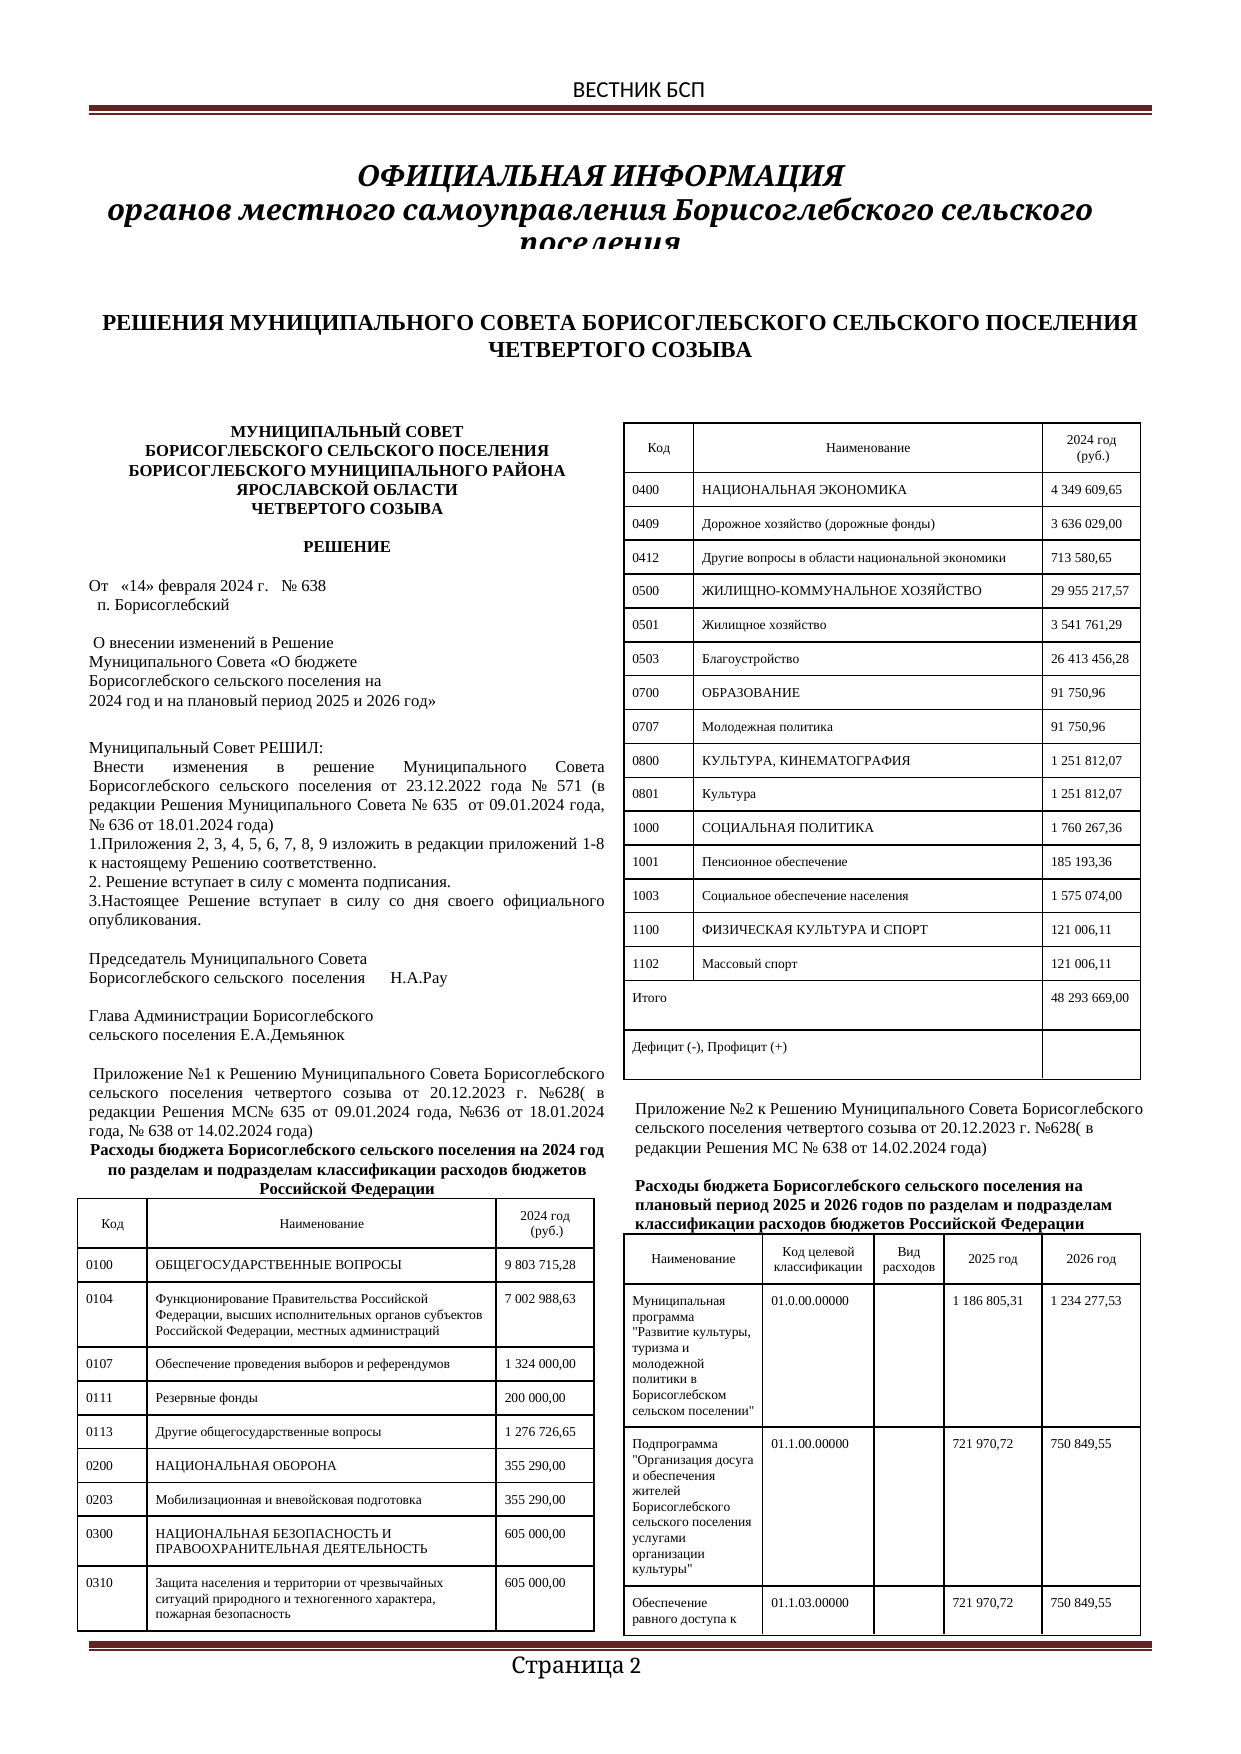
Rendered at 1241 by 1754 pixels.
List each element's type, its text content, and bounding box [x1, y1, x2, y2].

text Муниципального Совета «О бюджете [89, 652, 605, 671]
table_cell 750 849,55 [1043, 1587, 1140, 1634]
table_cell 1 324 000,00 [497, 1348, 593, 1380]
table_cell 29 955 217,57 [1043, 575, 1140, 607]
table_cell 48 293 669,00 [1043, 981, 1140, 1029]
table_cell 7 002 988,63 [497, 1283, 593, 1346]
table_cell 3 541 761,29 [1043, 609, 1140, 641]
table_cell 0113 [78, 1416, 146, 1448]
table_cell 1102 [625, 947, 693, 979]
table_cell 01.0.00.00000 [763, 1285, 873, 1426]
table_cell 721 970,72 [945, 1428, 1041, 1585]
table_header [625, 424, 693, 472]
table_cell 121 006,11 [1043, 913, 1140, 946]
text РЕШЕНИЕ [89, 537, 605, 556]
table_cell 0503 [625, 643, 693, 675]
text Приложение №2 к Решению Муниципального Совета Борисоглебского сельского поселения четвертого созыва от 20.12.2023 г. №628( в редакции Решения МС № 638 от 14.02.2024 года) [635, 1099, 1152, 1157]
table_cell Подпрограмма "Организация досуга и обеспечения жителей Борисоглебского сельского поселения услугами организации культуры" [625, 1428, 762, 1585]
table_cell 0100 [78, 1249, 146, 1281]
table_header [625, 1235, 762, 1283]
table_cell 121 006,11 [1043, 947, 1140, 979]
table_cell 0310 [78, 1567, 146, 1630]
table_cell СОЦИАЛЬНАЯ ПОЛИТИКА [694, 812, 1042, 844]
table_cell 91 750,96 [1043, 676, 1140, 709]
text Внести изменения в решение Муниципального Совета Борисоглебского сельского поселения от 23.12.2022 года № 571 (в редакции Решения Муниципального Совета № 635 от 09.01.2024 года,№ 636 от 18.01.2024 года) [89, 757, 605, 833]
table_cell 355 290,00 [497, 1449, 593, 1482]
text Расходы бюджета Борисоглебского сельского поселения на плановый период 2025 и 2026 годов по разделам и подразделам классификации расходов бюджетов Российской Федерации [635, 1176, 1152, 1233]
table_cell Функционирование Правительства Российской Федерации, высших исполнительных органов субъектов Российской Федерации, местных администраций [148, 1283, 495, 1346]
table_cell 0501 [625, 609, 693, 641]
table_cell 605 000,00 [497, 1567, 593, 1630]
table_cell 750 849,55 [1043, 1428, 1140, 1585]
table_cell Защита населения и территории от чрезвычайных ситуаций природного и техногенного характера, пожарная безопасность [148, 1567, 495, 1630]
table_cell ЖИЛИЩНО-КОММУНАЛЬНОЕ ХОЗЯЙСТВО [694, 575, 1042, 607]
table_cell Другие вопросы в области национальной экономики [694, 541, 1042, 573]
text БОРИСОГЛЕБСКОГО МУНИЦИПАЛЬНОГО РАЙОНА [89, 460, 605, 479]
table_cell Муниципальная программа "Развитие культуры, туризма и молодежной политики в Борисоглебском сельском поселении" [625, 1285, 762, 1426]
table_header [1043, 424, 1140, 472]
text О внесении изменений в Решение [89, 633, 605, 652]
text 3.Настоящее Решение вступает в силу со дня своего официального опубликования. [89, 891, 605, 929]
table_cell Социальное обеспечение населения [694, 880, 1042, 912]
table_cell Резервные фонды [148, 1382, 495, 1414]
table_cell 0707 [625, 710, 693, 742]
table_cell Другие общегосударственные вопросы [148, 1416, 495, 1448]
table_cell НАЦИОНАЛЬНАЯ БЕЗОПАСНОСТЬ И ПРАВООХРАНИТЕЛЬНАЯ ДЕЯТЕЛЬНОСТЬ [148, 1517, 495, 1565]
text п. Борисоглебский [89, 594, 605, 614]
table_cell 721 970,72 [945, 1587, 1041, 1634]
table_cell [875, 1428, 943, 1585]
table_cell Дефицит (-), Профицит (+) [625, 1031, 1042, 1078]
table_header [78, 1199, 146, 1247]
text ЯРОСЛАВСКОЙ ОБЛАСТИ [89, 479, 605, 499]
table_cell 0800 [625, 744, 693, 776]
text От «14» февраля 2024 г. № 638 [89, 575, 605, 594]
table_cell Жилищное хозяйство [694, 609, 1042, 641]
table_cell 1 234 277,53 [1043, 1285, 1140, 1426]
table_header [694, 424, 1042, 472]
table_header [1043, 1235, 1140, 1283]
text БОРИСОГЛЕБСКОГО СЕЛЬСКОГО ПОСЕЛЕНИЯ [89, 441, 605, 460]
table_cell [875, 1285, 943, 1426]
table_cell Дорожное хозяйство (дорожные фонды) [694, 507, 1042, 539]
table_cell 0400 [625, 473, 693, 506]
table_cell 0700 [625, 676, 693, 709]
table_cell Обеспечение проведения выборов и референдумов [148, 1348, 495, 1380]
table_header [497, 1199, 593, 1247]
table_cell 1 251 812,07 [1043, 744, 1140, 776]
table_cell 1001 [625, 846, 693, 878]
text Муниципальный Совет РЕШИЛ: [89, 738, 605, 757]
table_cell 01.1.00.00000 [763, 1428, 873, 1585]
table_cell 355 290,00 [497, 1483, 593, 1515]
table_cell Итого [625, 981, 1042, 1029]
table_cell Молодежная политика [694, 710, 1042, 742]
table_cell 1100 [625, 913, 693, 946]
table_cell [875, 1587, 943, 1634]
table_cell Благоустройство [694, 643, 1042, 675]
table_header [945, 1235, 1041, 1283]
table_cell 0200 [78, 1449, 146, 1482]
table_cell 185 193,36 [1043, 846, 1140, 878]
table_cell ОБРАЗОВАНИЕ [694, 676, 1042, 709]
table_cell 91 750,96 [1043, 710, 1140, 742]
table_header [763, 1235, 873, 1283]
table_cell 9 803 715,28 [497, 1249, 593, 1281]
table_cell 1000 [625, 812, 693, 844]
table_cell 1 760 267,36 [1043, 812, 1140, 844]
table_cell 0111 [78, 1382, 146, 1414]
table_cell 1 276 726,65 [497, 1416, 593, 1448]
table_cell 605 000,00 [497, 1517, 593, 1565]
table_cell 0104 [78, 1283, 146, 1346]
text Борисоглебского сельского поселения на [89, 671, 605, 690]
table_cell 4 349 609,65 [1043, 473, 1140, 506]
table_cell Культура [694, 778, 1042, 810]
table_cell [1043, 1031, 1140, 1078]
text Приложение №1 к Решению Муниципального Совета Борисоглебского сельского поселения четвертого созыва от 20.12.2023 г. №628( в редакции Решения МС№ 635 от 09.01.2024 года, №636 от 18.01.2024 года, № 638 от 14.02.2024 года) [89, 1063, 605, 1140]
text МУНИЦИПАЛЬНЫЙ СОВЕТ [89, 422, 605, 441]
text 2024 год и на плановый период 2025 и 2026 год» [89, 690, 605, 709]
table_cell 26 413 456,28 [1043, 643, 1140, 675]
table_cell 1003 [625, 880, 693, 912]
text ЧЕТВЕРТОГО СОЗЫВА [89, 499, 605, 518]
text Председатель Муниципального Совета [89, 948, 605, 968]
text сельского поселения Е.А.Демьянюк [89, 1025, 605, 1044]
table_cell 0203 [78, 1483, 146, 1515]
table_cell 0300 [78, 1517, 146, 1565]
text Расходы бюджета Борисоглебского сельского поселения на 2024 год по разделам и подразделам классификации расходов бюджетов Российской Федерации [89, 1140, 605, 1198]
text 1.Приложения 2, 3, 4, 5, 6, 7, 8, 9 изложить в редакции приложений 1-8 к настоящему Решению соответственно. [89, 833, 605, 872]
table_cell ОБЩЕГОСУДАРСТВЕННЫЕ ВОПРОСЫ [148, 1249, 495, 1281]
table_cell 1 575 074,00 [1043, 880, 1140, 912]
table_cell НАЦИОНАЛЬНАЯ ЭКОНОМИКА [694, 473, 1042, 506]
table_cell 0409 [625, 507, 693, 539]
text Глава Администрации Борисоглебского [89, 1006, 605, 1025]
table_cell 3 636 029,00 [1043, 507, 1140, 539]
table_cell 0107 [78, 1348, 146, 1380]
table_cell ФИЗИЧЕСКАЯ КУЛЬТУРА И СПОРТ [694, 913, 1042, 946]
text Борисоглебского сельского поселения Н.А.Рау [89, 968, 605, 987]
table_cell Пенсионное обеспечение [694, 846, 1042, 878]
text 2. Решение вступает в силу с момента подписания. [89, 872, 605, 891]
table_header [875, 1235, 943, 1283]
table_cell Массовый спорт [694, 947, 1042, 979]
table_cell 1 186 805,31 [945, 1285, 1041, 1426]
text РЕШЕНИЯ МУНИЦИПАЛЬНОГО СОВЕТА БОРИСОГЛЕБСКОГО СЕЛЬСКОГО ПОСЕЛЕНИЯ ЧЕТВЕРТОГО СОЗЫВА [89, 309, 1152, 362]
table_header [148, 1199, 495, 1247]
table_cell 0500 [625, 575, 693, 607]
table_cell 0801 [625, 778, 693, 810]
table_cell Мобилизационная и вневойсковая подготовка [148, 1483, 495, 1515]
table_cell 01.1.03.00000 [763, 1587, 873, 1634]
table_cell 713 580,65 [1043, 541, 1140, 573]
table_cell 1 251 812,07 [1043, 778, 1140, 810]
table_cell НАЦИОНАЛЬНАЯ ОБОРОНА [148, 1449, 495, 1482]
table_cell КУЛЬТУРА, КИНЕМАТОГРАФИЯ [694, 744, 1042, 776]
table_cell 0412 [625, 541, 693, 573]
table_cell 200 000,00 [497, 1382, 593, 1414]
